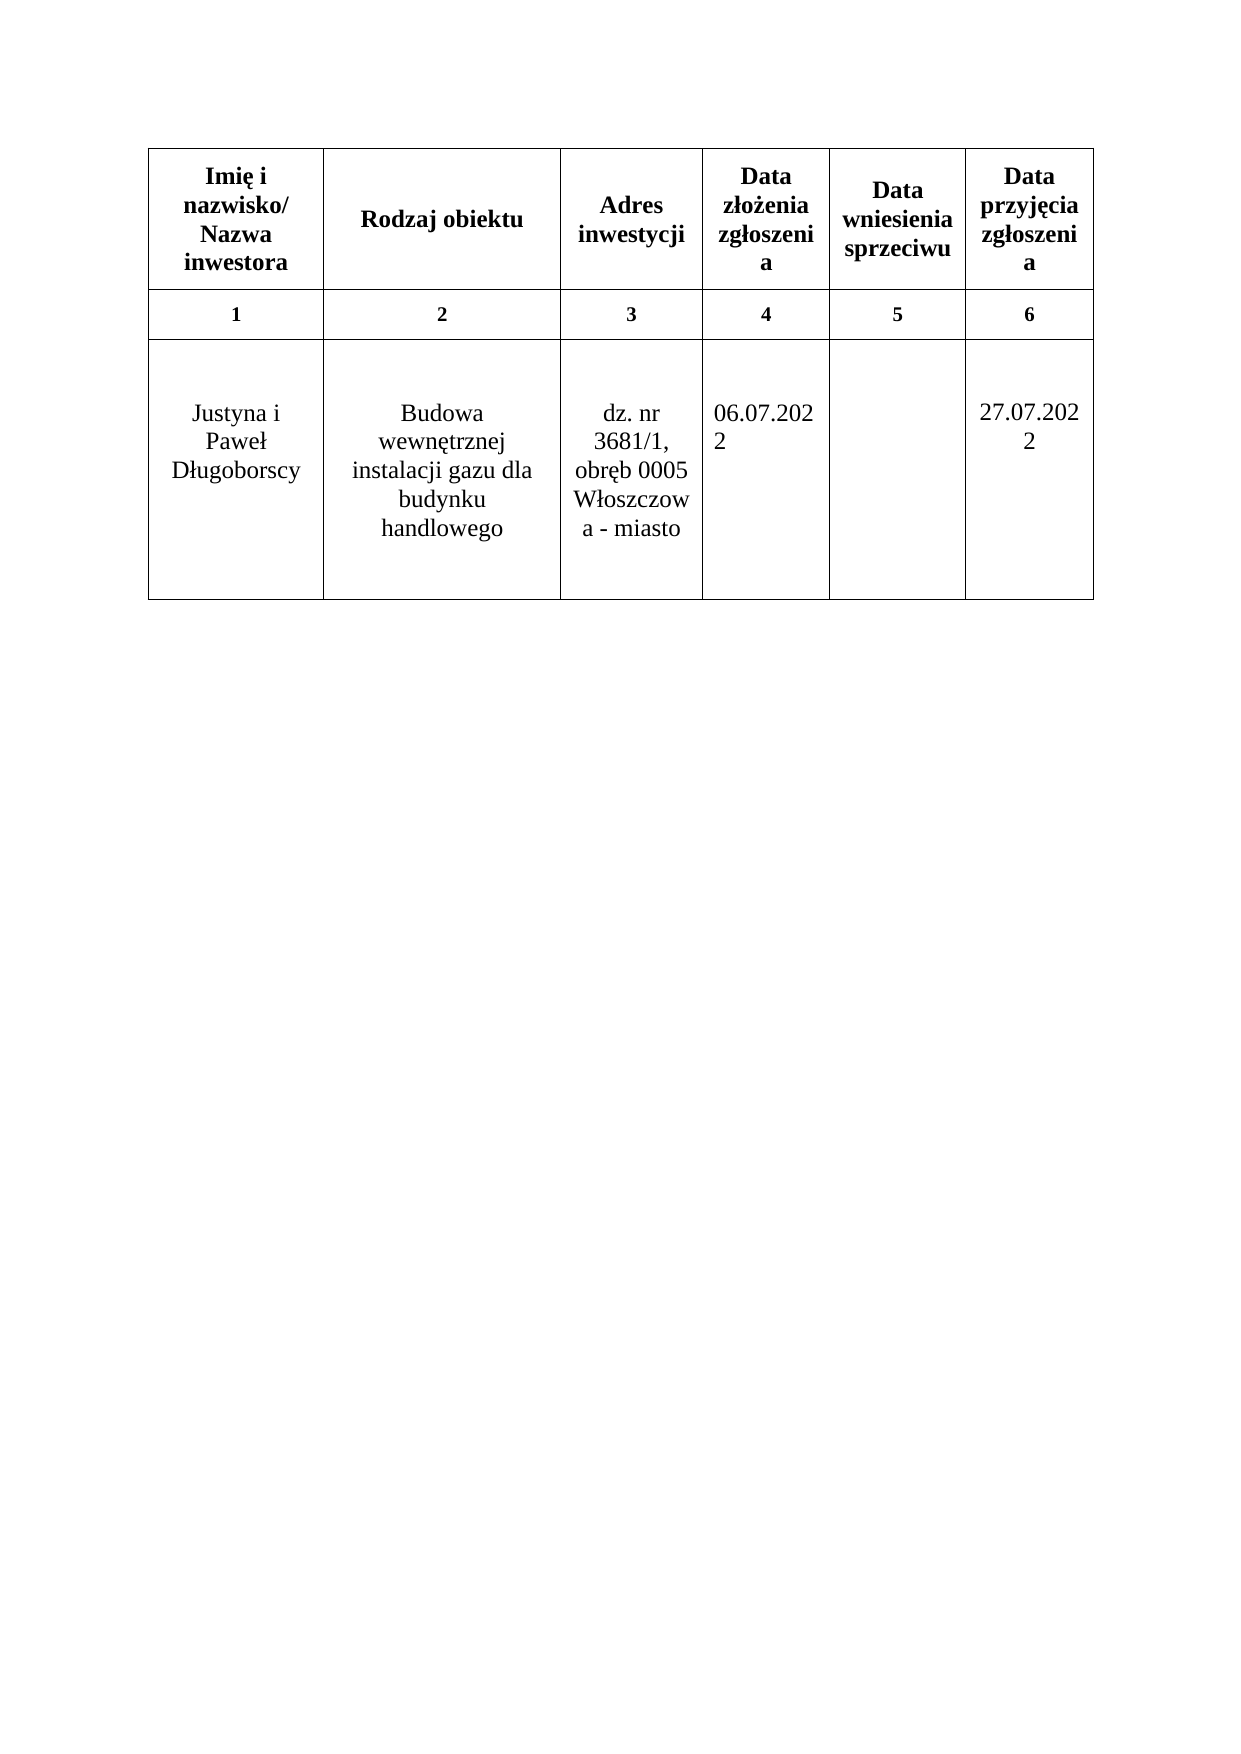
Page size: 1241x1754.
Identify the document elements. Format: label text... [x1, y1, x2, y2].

table_cell 4 [703, 290, 829, 339]
table_cell [830, 340, 965, 599]
table_cell 27.07.2022 [966, 340, 1093, 599]
table_header Data wniesienia sprzeciwu [830, 149, 965, 289]
table_header Rodzaj obiektu [324, 149, 560, 289]
table_cell 06.07.2022 [703, 340, 829, 599]
table_header Data złożenia zgłoszenia [703, 149, 829, 289]
table_cell Justyna i Paweł Długoborscy [149, 340, 323, 599]
table_cell 1 [149, 290, 323, 339]
table_cell 5 [830, 290, 965, 339]
table_header Data przyjęcia zgłoszenia [966, 149, 1093, 289]
table_cell 2 [324, 290, 560, 339]
table_cell 3 [561, 290, 702, 339]
table_cell 6 [966, 290, 1093, 339]
table_header Imię i nazwisko/ Nazwa inwestora [149, 149, 323, 289]
table_header Adres inwestycji [561, 149, 702, 289]
table_cell Budowa wewnętrznej instalacji gazu dla budynku handlowego [324, 340, 560, 599]
table_cell dz. nr 3681/1, obręb 0005 Włoszczowa - miasto [561, 340, 702, 599]
